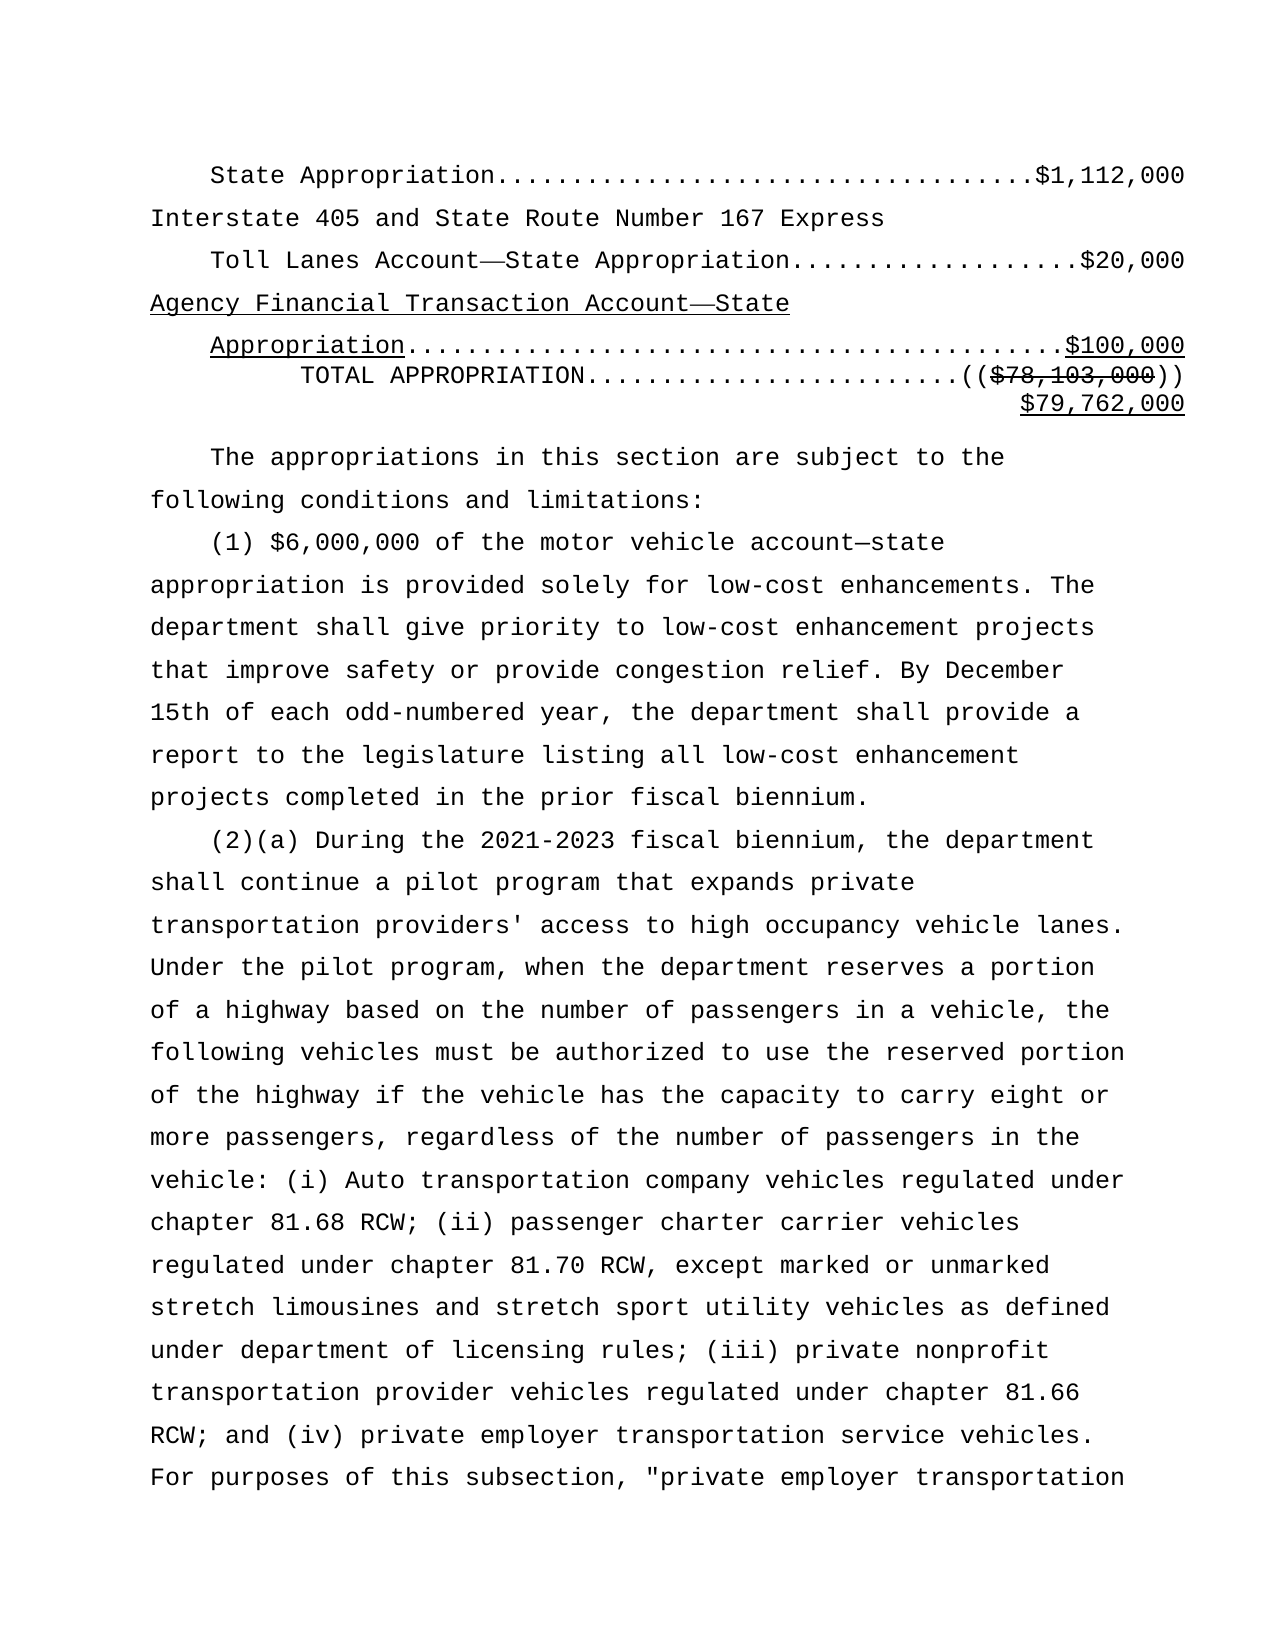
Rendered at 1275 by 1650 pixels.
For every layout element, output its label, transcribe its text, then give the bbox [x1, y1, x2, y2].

text Agency Financial Transaction Account—State [150, 277, 1125, 320]
text State Appropriation $1,112,000 [150, 150, 1125, 192]
text (1) $6,000,000 of the motor vehicle account—state appropriation is provided solely for low-cost enhancements. The department shall give priority to low-cost enhancement projects that improve safety or provide congestion relief. By December 15th of each odd-numbered year, the department shall provide a report to the legislature listing all low-cost enhancement projects completed in the prior fiscal biennium. [150, 517, 1125, 814]
text Appropriation $100,000 [150, 320, 1125, 362]
text Interstate 405 and State Route Number 167 Express [150, 192, 1125, 235]
text The appropriations in this section are subject to the following conditions and limitations: [150, 432, 1125, 517]
text Toll Lanes Account—State Appropriation $20,000 [150, 235, 1125, 277]
text $79,762,000 [150, 391, 1125, 419]
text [150, 814, 1125, 1494]
text TOTAL APPROPRIATION (($78,103,000)) [150, 362, 1125, 391]
